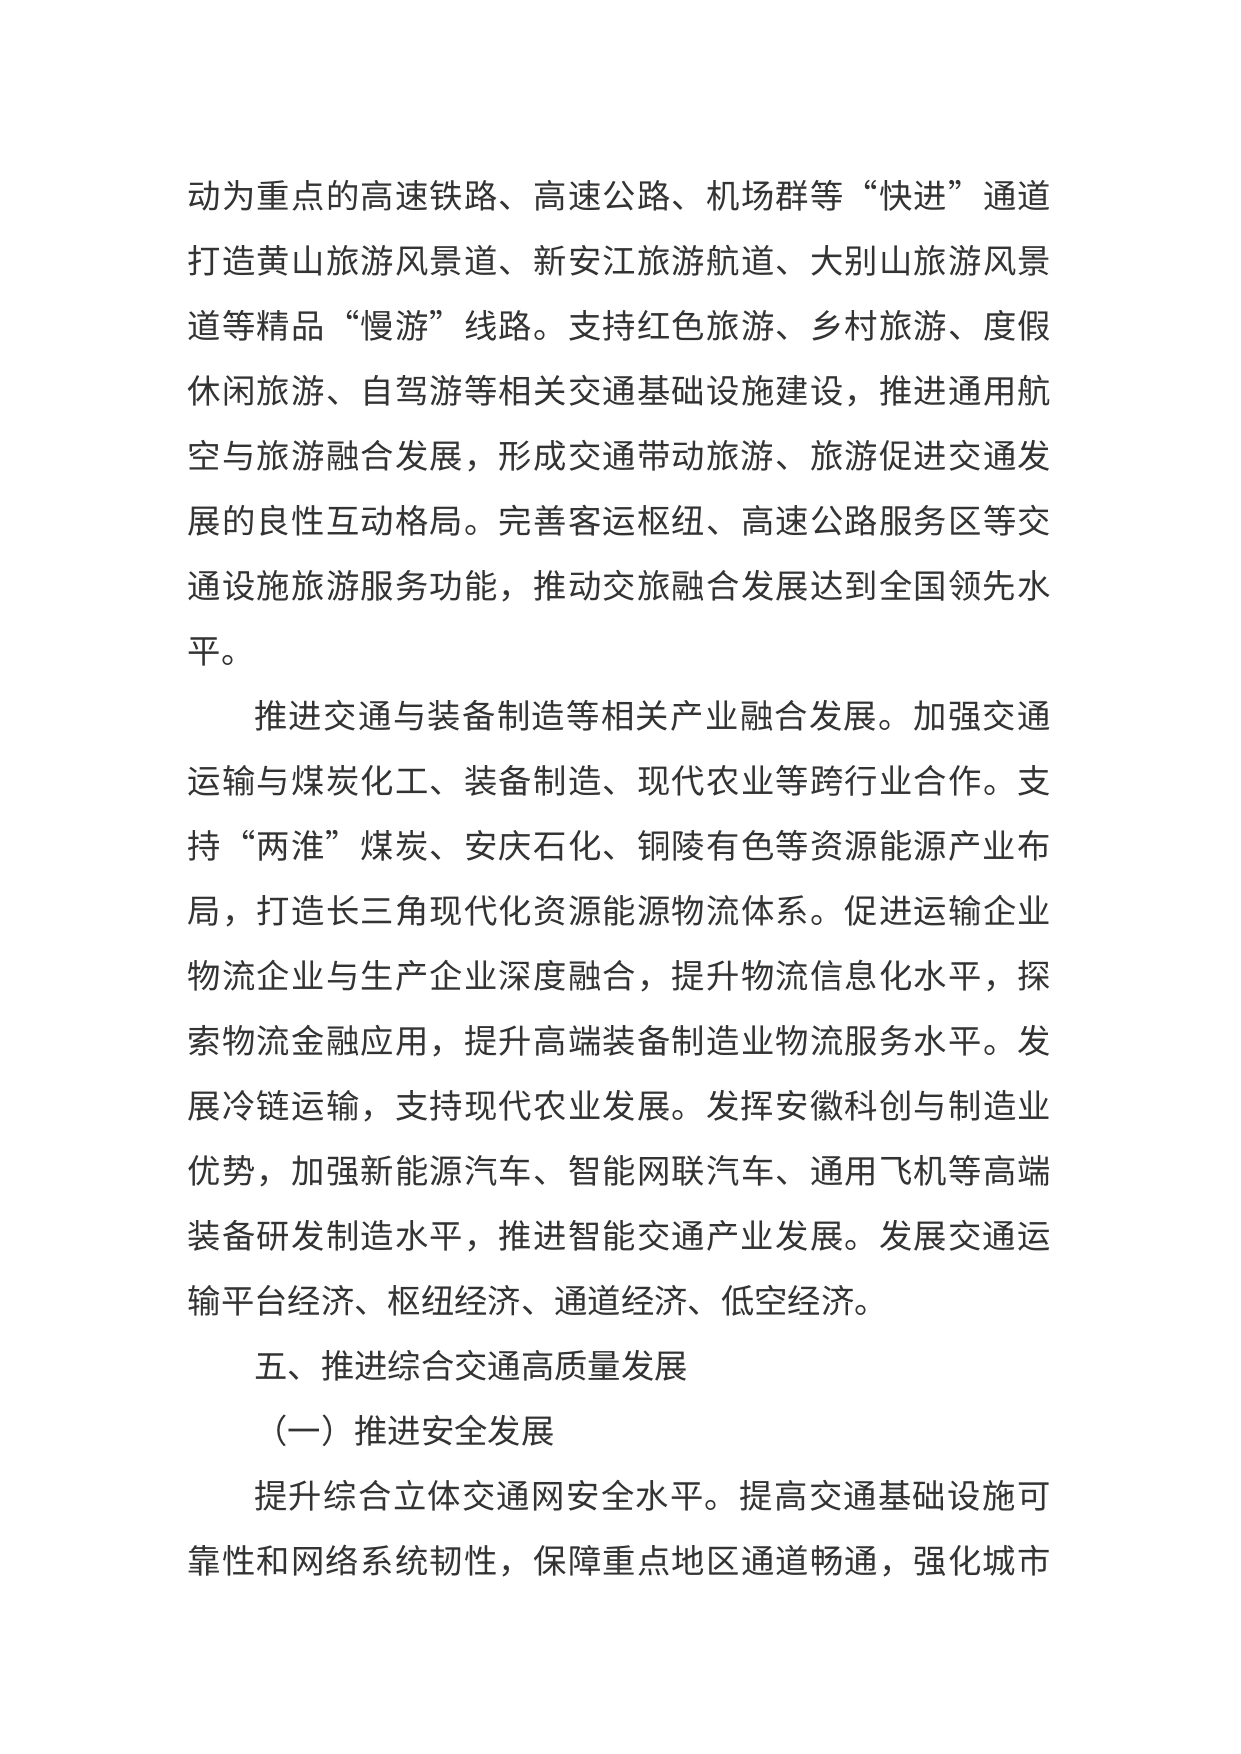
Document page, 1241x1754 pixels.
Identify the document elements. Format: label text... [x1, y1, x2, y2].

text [187, 1462, 1053, 1592]
text （一）推进安全发展 [187, 1397, 1053, 1462]
text 五、推进综合交通高质量发展 [187, 1332, 1053, 1397]
text 推进交通与装备制造等相关产业融合发展。加强交通运输与煤炭化工、装备制造、现代农业等跨行业合作。支持“两淮”煤炭、安庆石化、铜陵有色等资源能源产业布局，打造长三角现代化资源能源物流体系。促进运输企业、物流企业与生产企业深度融合，提升物流信息化水平，探索物流金融应用，提升高端装备制造业物流服务水平。发展冷链运输，支持现代农业发展。发挥安徽科创与制造业优势，加强新能源汽车、智能网联汽车、通用飞机等高端装备研发制造水平，推进智能交通产业发展。发展交通运输平台经济、枢纽经济、通道经济、低空经济。 [187, 682, 1053, 1332]
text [187, 162, 1053, 682]
